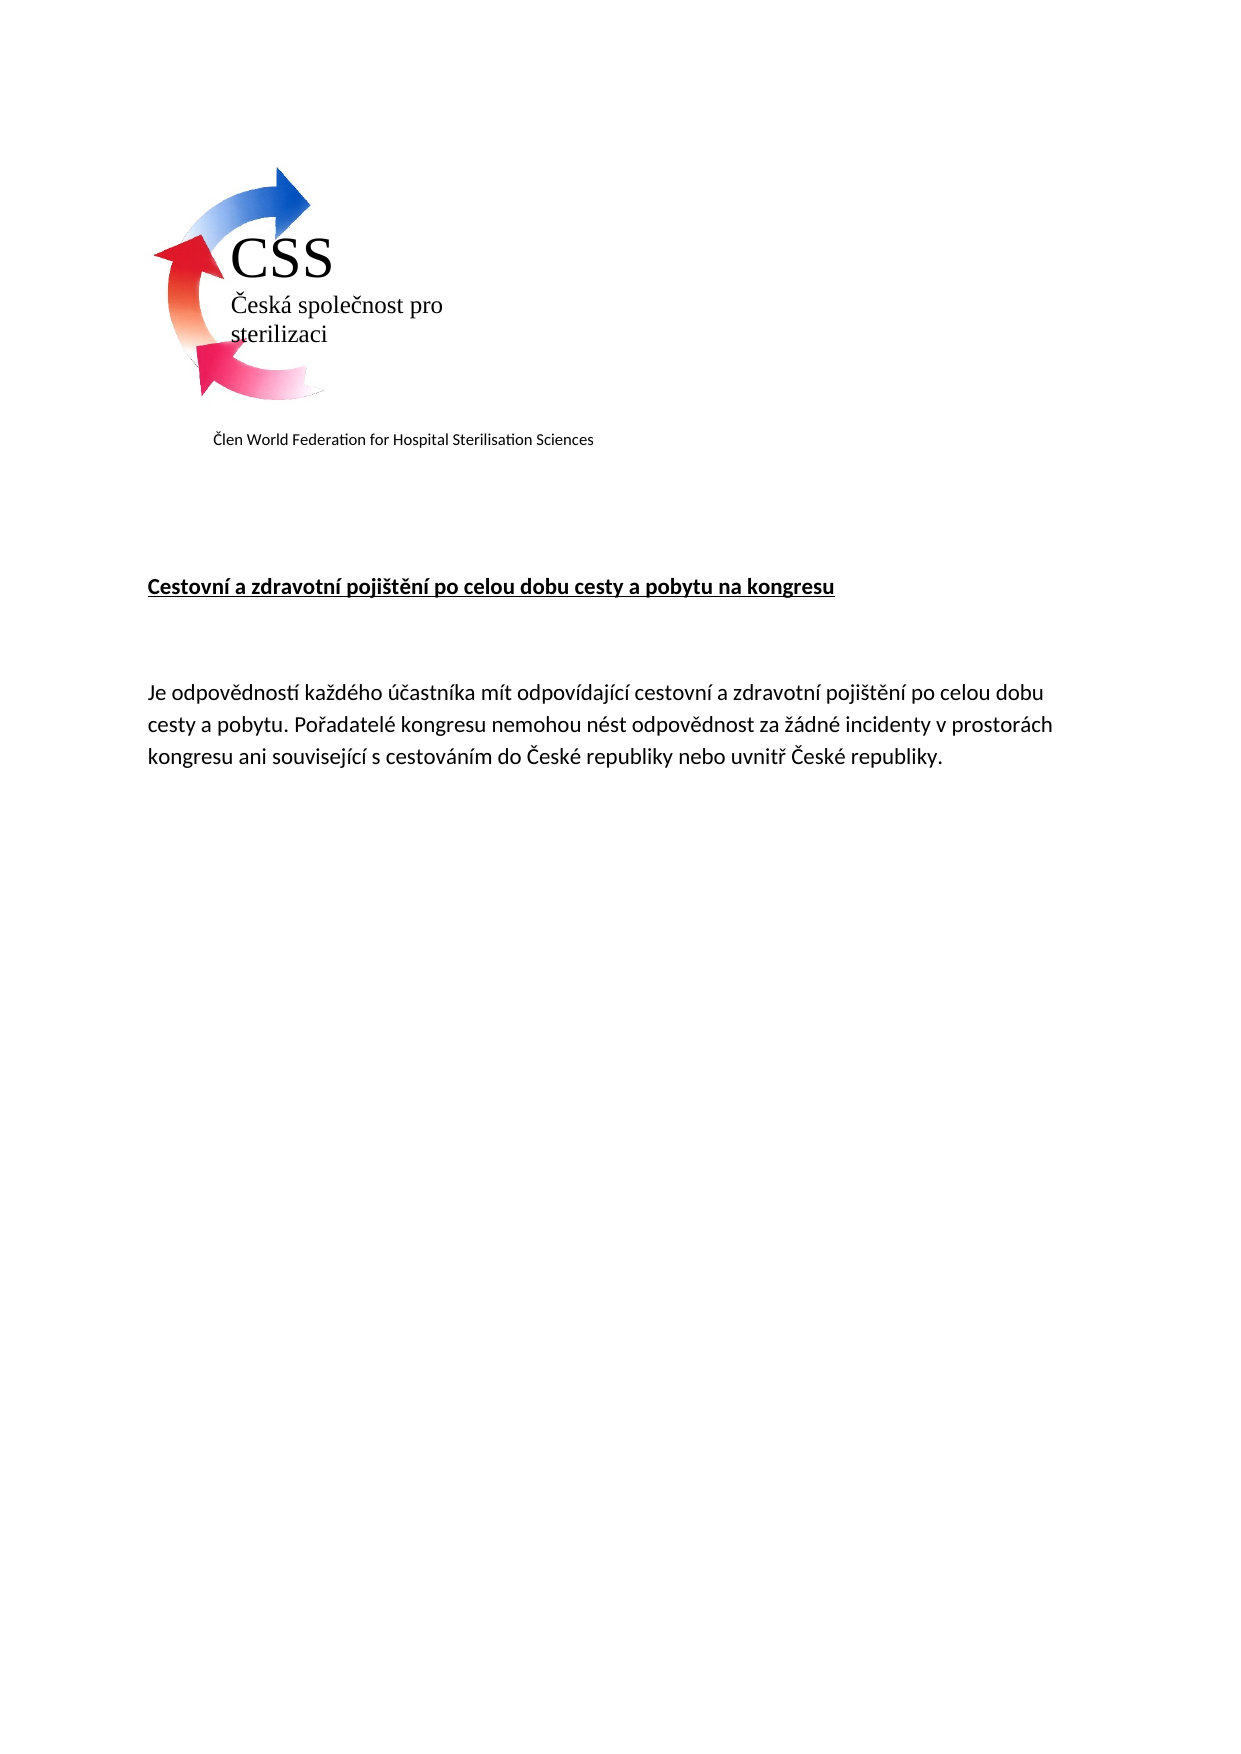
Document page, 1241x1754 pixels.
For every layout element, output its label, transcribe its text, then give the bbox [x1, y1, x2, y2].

text Je odpovědností každého účastníka mít odpovídající cestovní a zdravotní pojištění po celou dobu cesty a pobytu. Pořadatelé kongresu nemohou nést odpovědnost za žádné incidenty v prostorách kongresu ani související s cestováním do České republiky nebo uvnitř České republiky. [148, 678, 1093, 770]
text Cestovní a zdravotní pojištění po celou dobu cesty a pobytu na kongresu [148, 572, 1093, 600]
picture [145, 163, 413, 413]
